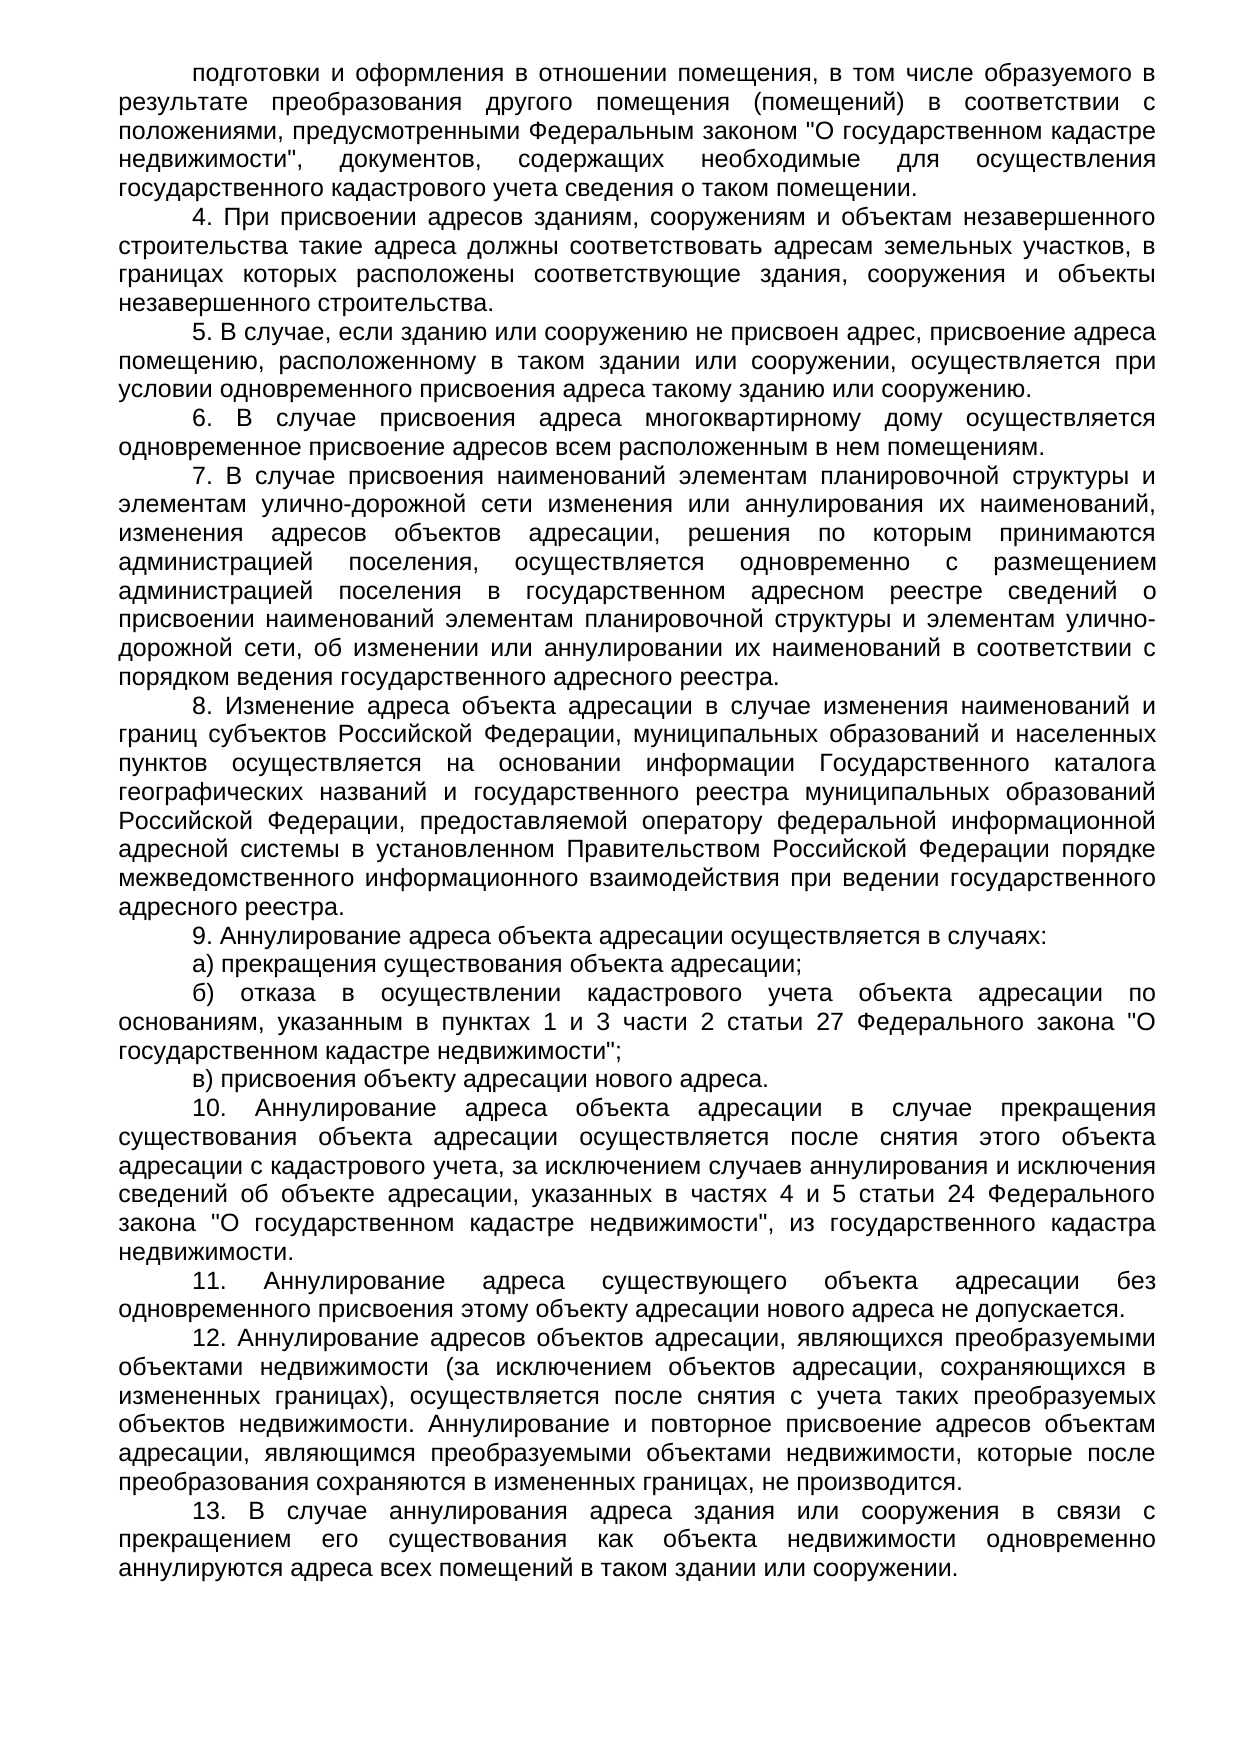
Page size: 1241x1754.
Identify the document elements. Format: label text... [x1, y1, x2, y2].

text 6. В случае присвоения адреса многоквартирному дому осуществляется одновременное присвоение адресов всем расположенным в нем помещениям. [118, 403, 1157, 461]
text 8. Изменение адреса объекта адресации в случае изменения наименований и границ субъектов Российской Федерации, муниципальных образований и населенных пунктов осуществляется на основании информации Государственного каталога географических названий и государственного реестра муниципальных образований Российской Федерации, предоставляемой оператору федеральной информационной адресной системы в установленном Правительством Российской Федерации порядке межведомственного информационного взаимодействия при ведении государственного адресного реестра. [118, 691, 1157, 921]
text 7. В случае присвоения наименований элементам планировочной структуры и элементам улично-дорожной сети изменения или аннулирования их наименований, изменения адресов объектов адресации, решения по которым принимаются администрацией поселения, осуществляется одновременно с размещением администрацией поселения в государственном адресном реестре сведений о присвоении наименований элементам планировочной структуры и элементам улично-дорожной сети, об изменении или аннулировании их наименований в соответствии с порядком ведения государственного адресного реестра. [118, 461, 1157, 691]
text а) прекращения существования объекта адресации; [118, 949, 1157, 978]
text 5. В случае, если зданию или сооружению не присвоен адрес, присвоение адреса помещению, расположенному в таком здании или сооружении, осуществляется при условии одновременного присвоения адреса такому зданию или сооружению. [118, 317, 1157, 403]
text 12. Аннулирование адресов объектов адресации, являющихся преобразуемыми объектами недвижимости (за исключением объектов адресации, сохраняющихся в измененных границах), осуществляется после снятия с учета таких преобразуемых объектов недвижимости. Аннулирование и повторное присвоение адресов объектам адресации, являющимся преобразуемыми объектами недвижимости, которые после преобразования сохраняются в измененных границах, не производится. [118, 1323, 1157, 1496]
text 10. Аннулирование адреса объекта адресации в случае прекращения существования объекта адресации осуществляется после снятия этого объекта адресации с кадастрового учета, за исключением случаев аннулирования и исключения сведений об объекте адресации, указанных в частях 4 и 5 статьи 24 Федерального закона "О государственном кадастре недвижимости", из государственного кадастра недвижимости. [118, 1093, 1157, 1266]
text б) отказа в осуществлении кадастрового учета объекта адресации по основаниям, указанным в пунктах 1 и 3 части 2 статьи 27 Федерального закона "О государственном кадастре недвижимости"; [118, 978, 1157, 1064]
text 11. Аннулирование адреса существующего объекта адресации без одновременного присвоения этому объекту адресации нового адреса не допускается. [118, 1266, 1157, 1323]
text подготовки и оформления в отношении помещения, в том числе образуемого в результате преобразования другого помещения (помещений) в соответствии с положениями, предусмотренными Федеральным законом "О государственном кадастре недвижимости", документов, содержащих необходимые для осуществления государственного кадастрового учета сведения о таком помещении. [118, 58, 1157, 202]
text в) присвоения объекту адресации нового адреса. [118, 1064, 1157, 1093]
text 9. Аннулирование адреса объекта адресации осуществляется в случаях: [118, 921, 1157, 949]
text 4. При присвоении адресов зданиям, сооружениям и объектам незавершенного строительства такие адреса должны соответствовать адресам земельных участков, в границах которых расположены соответствующие здания, сооружения и объекты незавершенного строительства. [118, 202, 1157, 317]
text 13. В случае аннулирования адреса здания или сооружения в связи с прекращением его существования как объекта недвижимости одновременно аннулируются адреса всех помещений в таком здании или сооружении. [118, 1496, 1157, 1582]
